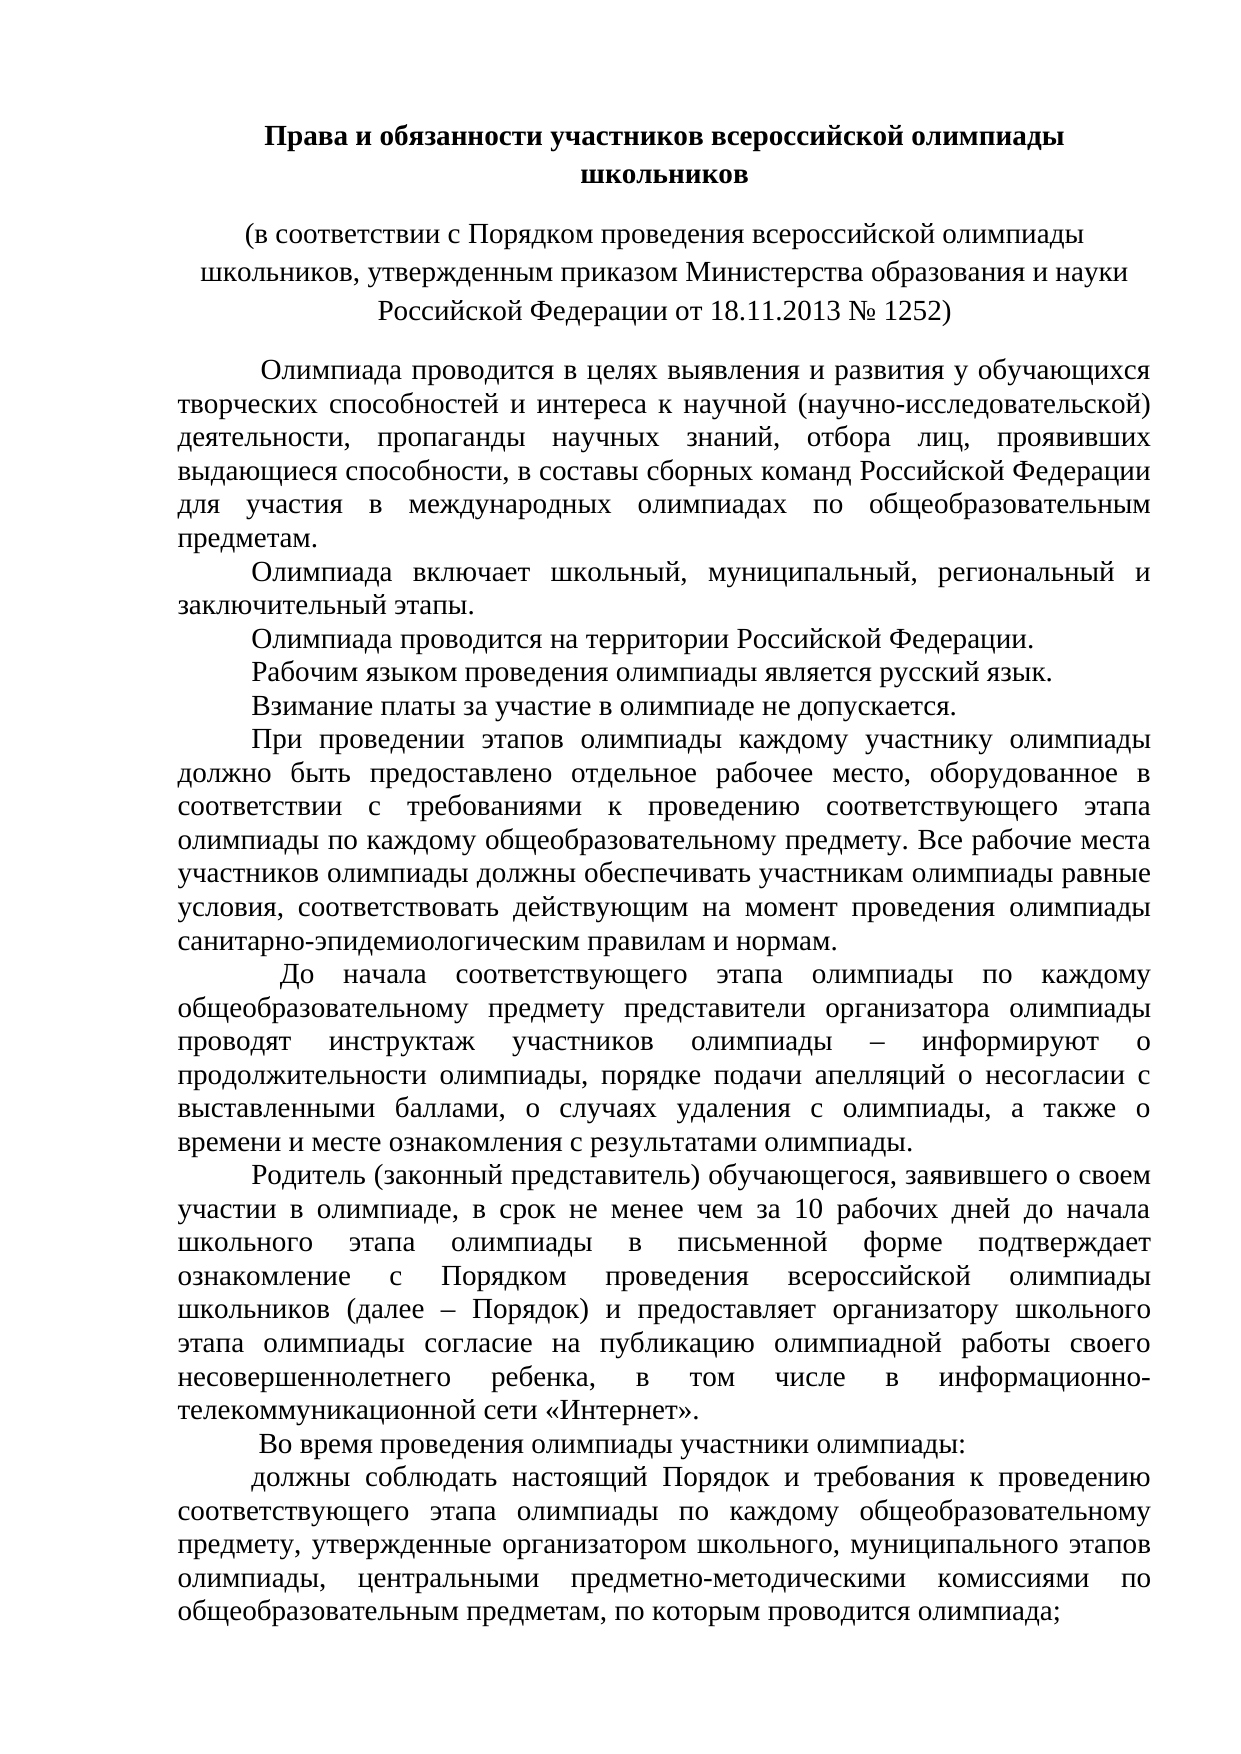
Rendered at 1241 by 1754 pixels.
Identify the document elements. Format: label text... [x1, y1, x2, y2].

text Во время проведения олимпиады участники олимпиады: [177, 1426, 1152, 1459]
text Родитель (законный представитель) обучающегося, заявившего о своем участии в олимпиаде, в срок не менее чем за 10 рабочих дней до начала школьного этапа олимпиады в письменной форме подтверждает ознакомление с Порядком проведения всероссийской олимпиады школьников (далее – Порядок) и предоставляет организатору школьного этапа олимпиады согласие на публикацию олимпиадной работы своего несовершеннолетнего ребенка, в том числе в информационно-телекоммуникационной сети «Интернет». [177, 1157, 1152, 1426]
text При проведении этапов олимпиады каждому участнику олимпиады должно быть предоставлено отдельное рабочее место, оборудованное в соответствии с требованиями к проведению соответствующего этапа олимпиады по каждому общеобразовательному предмету. Все рабочие места участников олимпиады должны обеспечивать участникам олимпиады равные условия, соответствовать действующим на момент проведения олимпиады санитарно-эпидемиологическим правилам и нормам. [177, 721, 1152, 956]
text Олимпиада проводится на территории Российской Федерации. [177, 621, 1152, 654]
text Взимание платы за участие в олимпиаде не допускается. [177, 688, 1152, 721]
text Права и обязанности участников всероссийской олимпиады школьников [177, 118, 1152, 190]
text Олимпиада проводится в целях выявления и развития у обучающихся творческих способностей и интереса к научной (научно-исследовательской) деятельности, пропаганды научных знаний, отбора лиц, проявивших выдающиеся способности, в составы сборных команд Российской Федерации для участия в международных олимпиадах по общеобразовательным предметам. [177, 352, 1152, 554]
text Рабочим языком проведения олимпиады является русский язык. [177, 654, 1152, 688]
text До начала соответствующего этапа олимпиады по каждому общеобразовательному предмету представители организатора олимпиады проводят инструктаж участников олимпиады – информируют о продолжительности олимпиады, порядке подачи апелляций о несогласии с выставленными баллами, о случаях удаления с олимпиады, а также о времени и месте ознакомления с результатами олимпиады. [177, 956, 1152, 1157]
text Олимпиада включает школьный, муниципальный, региональный и заключительный этапы. [177, 554, 1152, 621]
text (в соответствии с Порядком проведения всероссийской олимпиады школьников, утвержденным приказом Министерства образования и науки Российской Федерации от 18.11.2013 № 1252) [177, 216, 1152, 327]
text должны соблюдать настоящий Порядок и требования к проведению соответствующего этапа олимпиады по каждому общеобразовательному предмету, утвержденные организатором школьного, муниципального этапов олимпиады, центральными предметно-методическими комиссиями по общеобразовательным предметам, по которым проводится олимпиада; [177, 1459, 1152, 1627]
